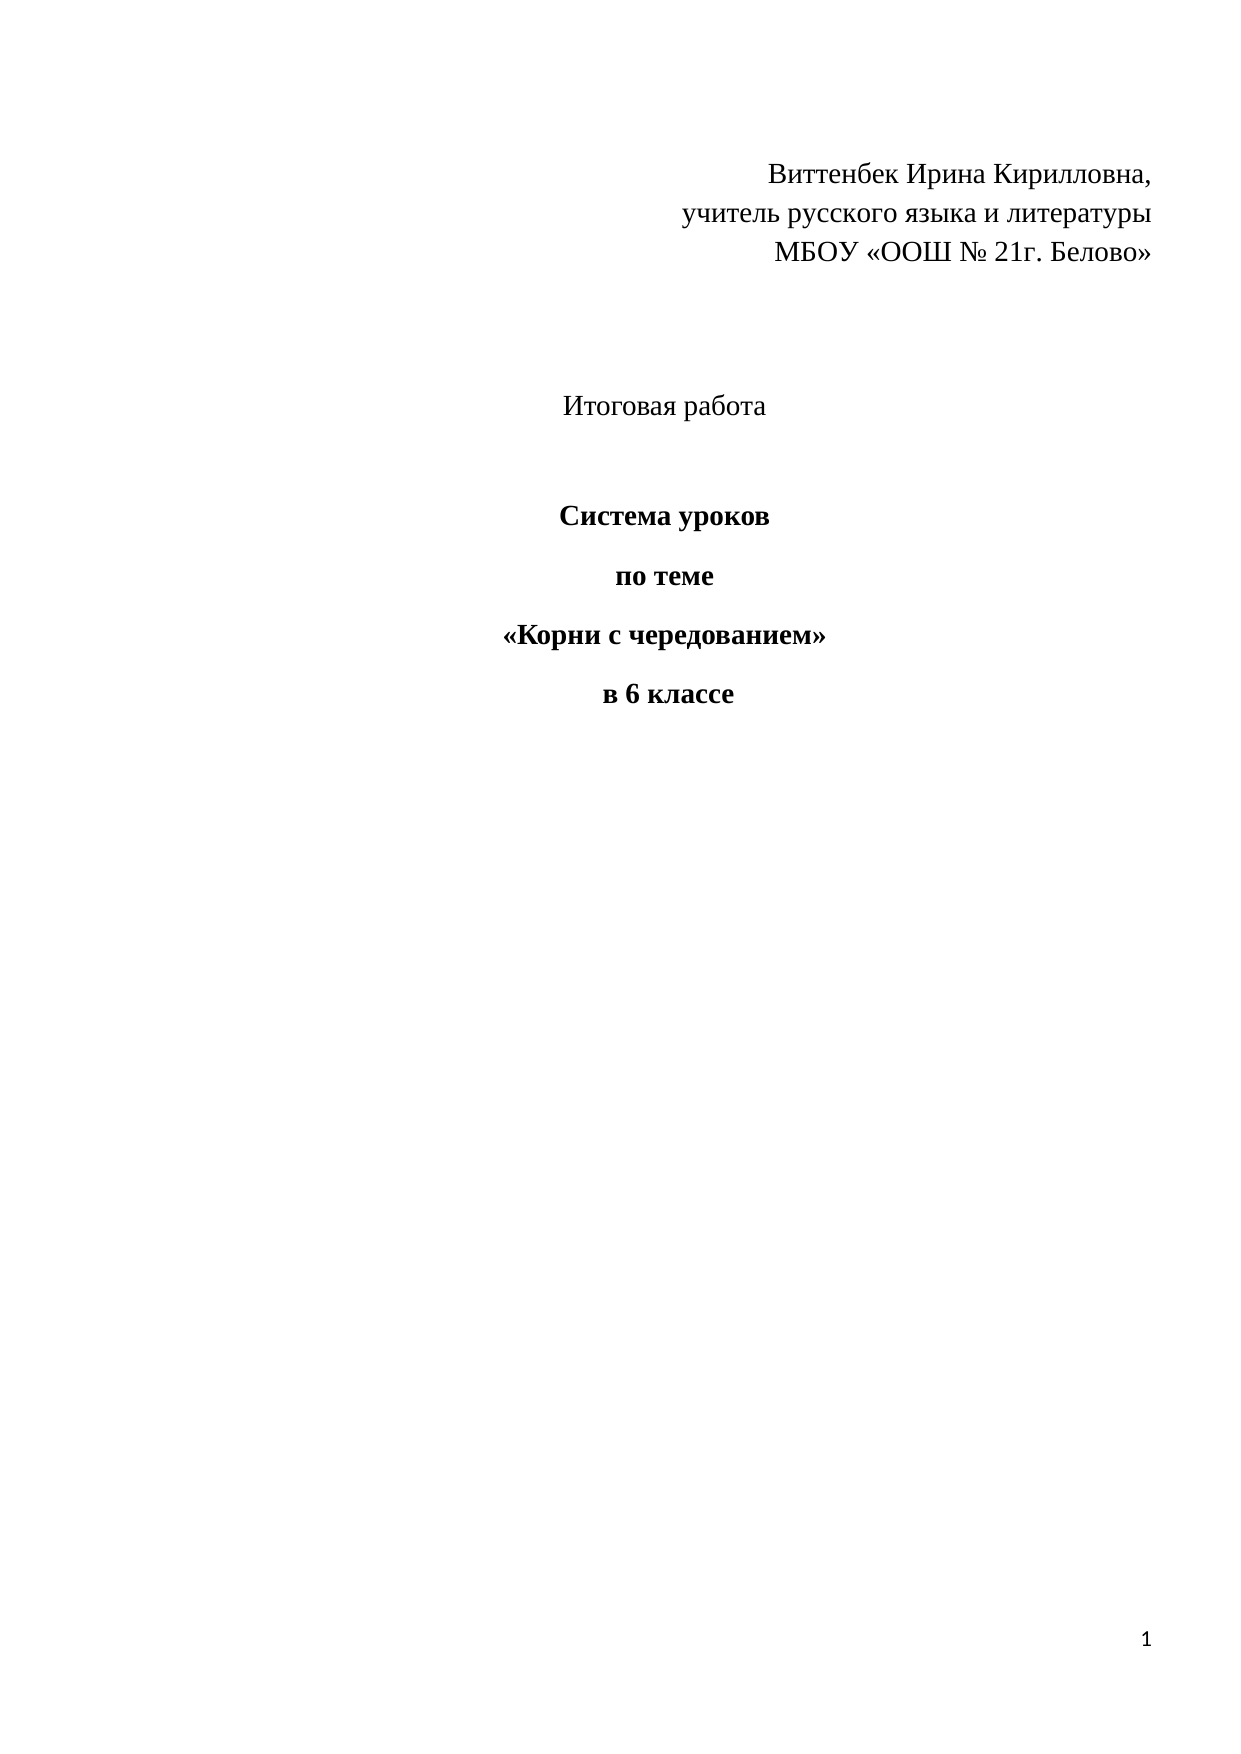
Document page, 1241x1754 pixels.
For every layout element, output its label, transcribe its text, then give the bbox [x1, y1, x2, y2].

text Система уроков [177, 498, 1152, 532]
text по теме [177, 558, 1152, 591]
text МБОУ «ООШ № 21г. Белово» [177, 234, 1152, 267]
text Итоговая работа [177, 388, 1152, 421]
text в 6 классе [177, 677, 1152, 781]
text «Корни с чередованием» [177, 617, 1152, 651]
text Виттенбек Ирина Кирилловна, [177, 157, 1152, 190]
text учитель русского языка и литературы [177, 195, 1152, 229]
